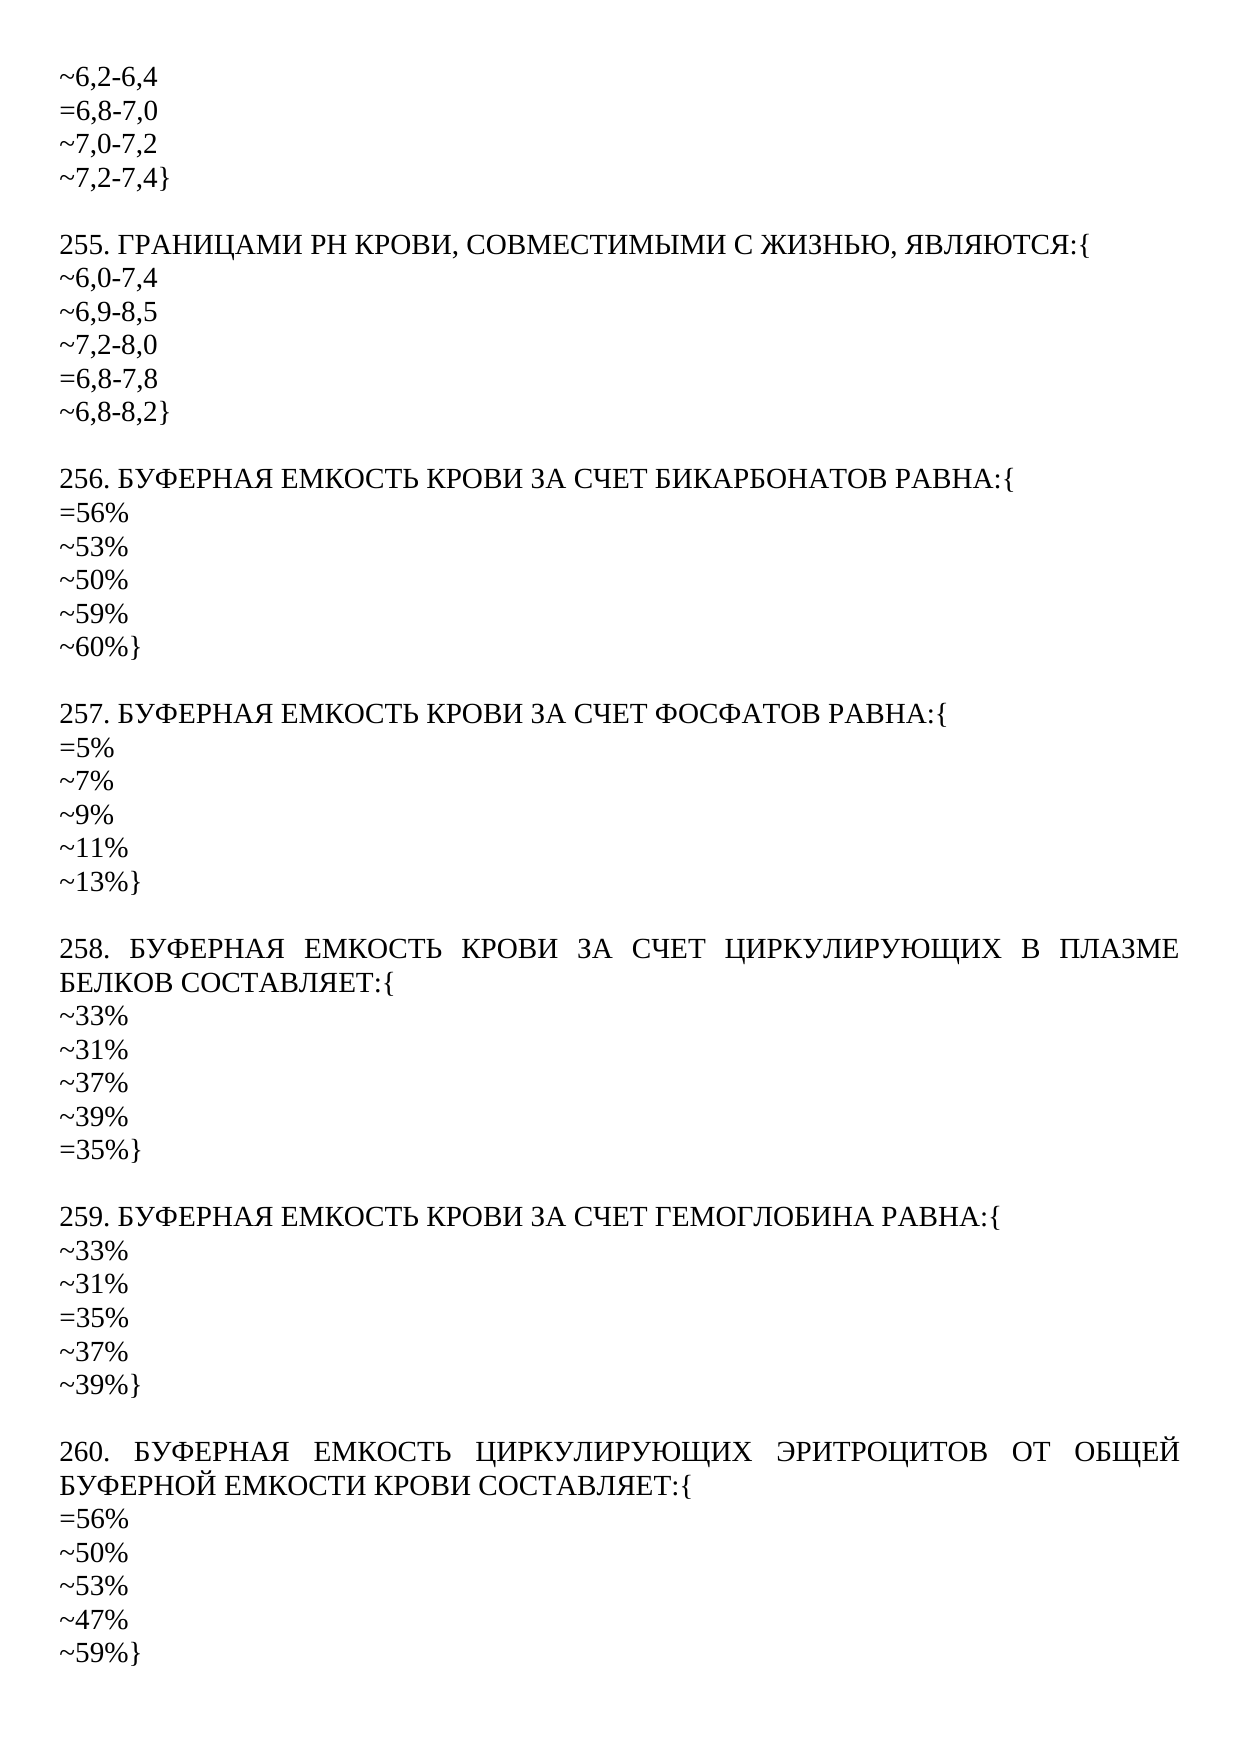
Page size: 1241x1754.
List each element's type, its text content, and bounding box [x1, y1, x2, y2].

text ~7,2-8,0 [59, 327, 1181, 361]
text ~53% [59, 529, 1181, 562]
text ~6,0-7,4 [59, 260, 1181, 294]
text ~60%} [59, 629, 1181, 663]
text ~53% [59, 1568, 1181, 1602]
text 260. БУФЕРНАЯ ЕМКОСТЬ ЦИРКУЛИРУЮЩИХ ЭРИТРОЦИТОВ ОТ ОБЩЕЙ БУФЕРНОЙ ЕМКОСТИ КРОВИ СОСТАВЛЯЕТ:{ [59, 1434, 1181, 1501]
text ~33% [59, 998, 1181, 1032]
text ~33% [59, 1233, 1181, 1267]
text ~39% [59, 1099, 1181, 1132]
text ~7% [59, 763, 1181, 797]
text =6,8-7,8 [59, 361, 1181, 394]
text =56% [59, 495, 1181, 529]
text 256. БУФЕРНАЯ ЕМКОСТЬ КРОВИ ЗА СЧЕТ БИКАРБОНАТОВ РАВНА:{ [59, 462, 1181, 495]
text ~37% [59, 1334, 1181, 1367]
text ~50% [59, 1535, 1181, 1568]
text ~6,9-8,5 [59, 294, 1181, 327]
text ~7,0-7,2 [59, 126, 1181, 160]
text 258. БУФЕРНАЯ ЕМКОСТЬ КРОВИ ЗА СЧЕТ ЦИРКУЛИРУЮЩИХ В ПЛАЗМЕ БЕЛКОВ СОСТАВЛЯЕТ:{ [59, 931, 1181, 998]
text ~6,8-8,2} [59, 394, 1181, 428]
text 255. ГРАНИЦАМИ РН КРОВИ, СОВМЕСТИМЫМИ С ЖИЗНЬЮ, ЯВЛЯЮТСЯ:{ [59, 227, 1181, 260]
text ~31% [59, 1267, 1181, 1300]
text ~6,2-6,4 [59, 59, 1181, 93]
text ~31% [59, 1032, 1181, 1065]
text =5% [59, 730, 1181, 763]
text ~47% [59, 1602, 1181, 1636]
text ~37% [59, 1065, 1181, 1099]
text =35%} [59, 1132, 1181, 1166]
text ~59% [59, 596, 1181, 629]
text =35% [59, 1300, 1181, 1334]
text 259. БУФЕРНАЯ ЕМКОСТЬ КРОВИ ЗА СЧЕТ ГЕМОГЛОБИНА РАВНА:{ [59, 1199, 1181, 1233]
text ~59%} [59, 1636, 1181, 1669]
text =6,8-7,0 [59, 93, 1181, 126]
text =56% [59, 1501, 1181, 1535]
text ~9% [59, 797, 1181, 831]
text ~13%} [59, 864, 1181, 898]
text ~11% [59, 831, 1181, 864]
text 257. БУФЕРНАЯ ЕМКОСТЬ КРОВИ ЗА СЧЕТ ФОСФАТОВ РАВНА:{ [59, 696, 1181, 730]
text ~50% [59, 562, 1181, 596]
text ~7,2-7,4} [59, 160, 1181, 193]
text ~39%} [59, 1367, 1181, 1401]
